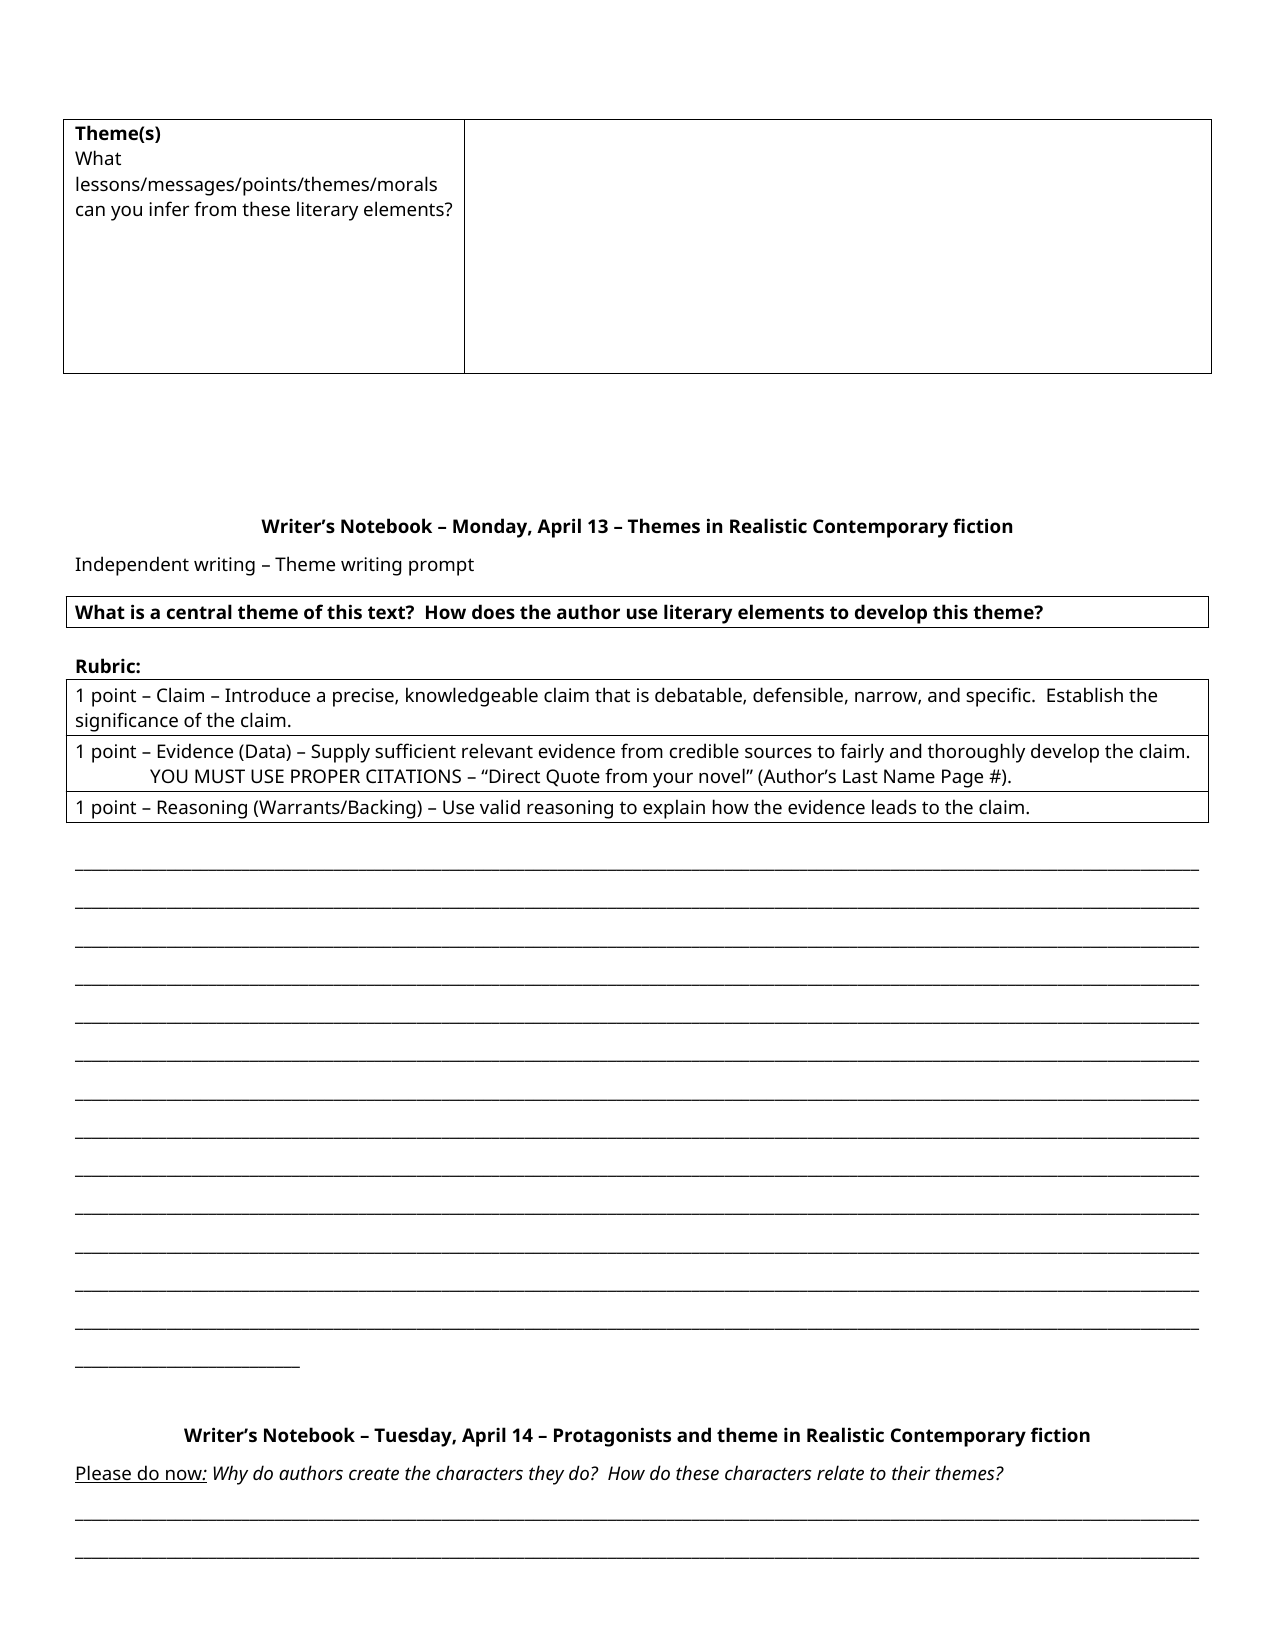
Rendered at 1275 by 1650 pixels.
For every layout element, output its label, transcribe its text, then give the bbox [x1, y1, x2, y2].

table_header Theme(s) What lessons/messages/points/themes/morals can you infer from these literary elements? [64, 120, 464, 373]
text 1 point – Claim – Introduce a precise, knowledgeable claim that is debatable, defensible, narrow, and specific. Establish the significance of the claim. [67, 680, 1208, 735]
text Please do now: Why do authors create the characters they do? How do these characters relate to their themes? [75, 1460, 1200, 1486]
text Independent writing – Theme writing prompt [75, 552, 1200, 577]
text Rubric: [75, 653, 1200, 679]
text ______________________________________________________________________________________________________________________________________________________________________________________________________________________________________________________________________________________________________________________________________________________________________________________________________________________________________________________________________________________________________________________________________________________________________________________________________________________________________________________________________________________________________________________________________________________________________________________________________________________________________________________________________________________________________________________________________________________________________________________________________________________________________________________________________________________________________________________________________________________________________________________________________________________________________________________________________________________________________________________________________________________________________________________________________________________________________________________________________________________________________________________________________________________________________________________________________________________________________________________________________________________________________________________________________________________________________________________________________________________________________________________ [75, 848, 1200, 1371]
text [75, 1498, 1200, 1562]
text Writer’s Notebook – Monday, April 13 – Themes in Realistic Contemporary fiction [75, 513, 1200, 539]
text 1 point – Evidence (Data) – Supply sufficient relevant evidence from credible sources to fairly and thoroughly develop the claim. YOU MUST USE PROPER CITATIONS – “Direct Quote from your novel” (Author’s Last Name Page #). [67, 736, 1208, 791]
text What is a central theme of this text? How does the author use literary elements to develop this theme? [67, 597, 1208, 627]
table_header [465, 120, 1211, 373]
text 1 point – Reasoning (Warrants/Backing) – Use valid reasoning to explain how the evidence leads to the claim. [67, 792, 1208, 822]
text Writer’s Notebook – Tuesday, April 14 – Protagonists and theme in Realistic Contemporary fiction [75, 1422, 1200, 1447]
